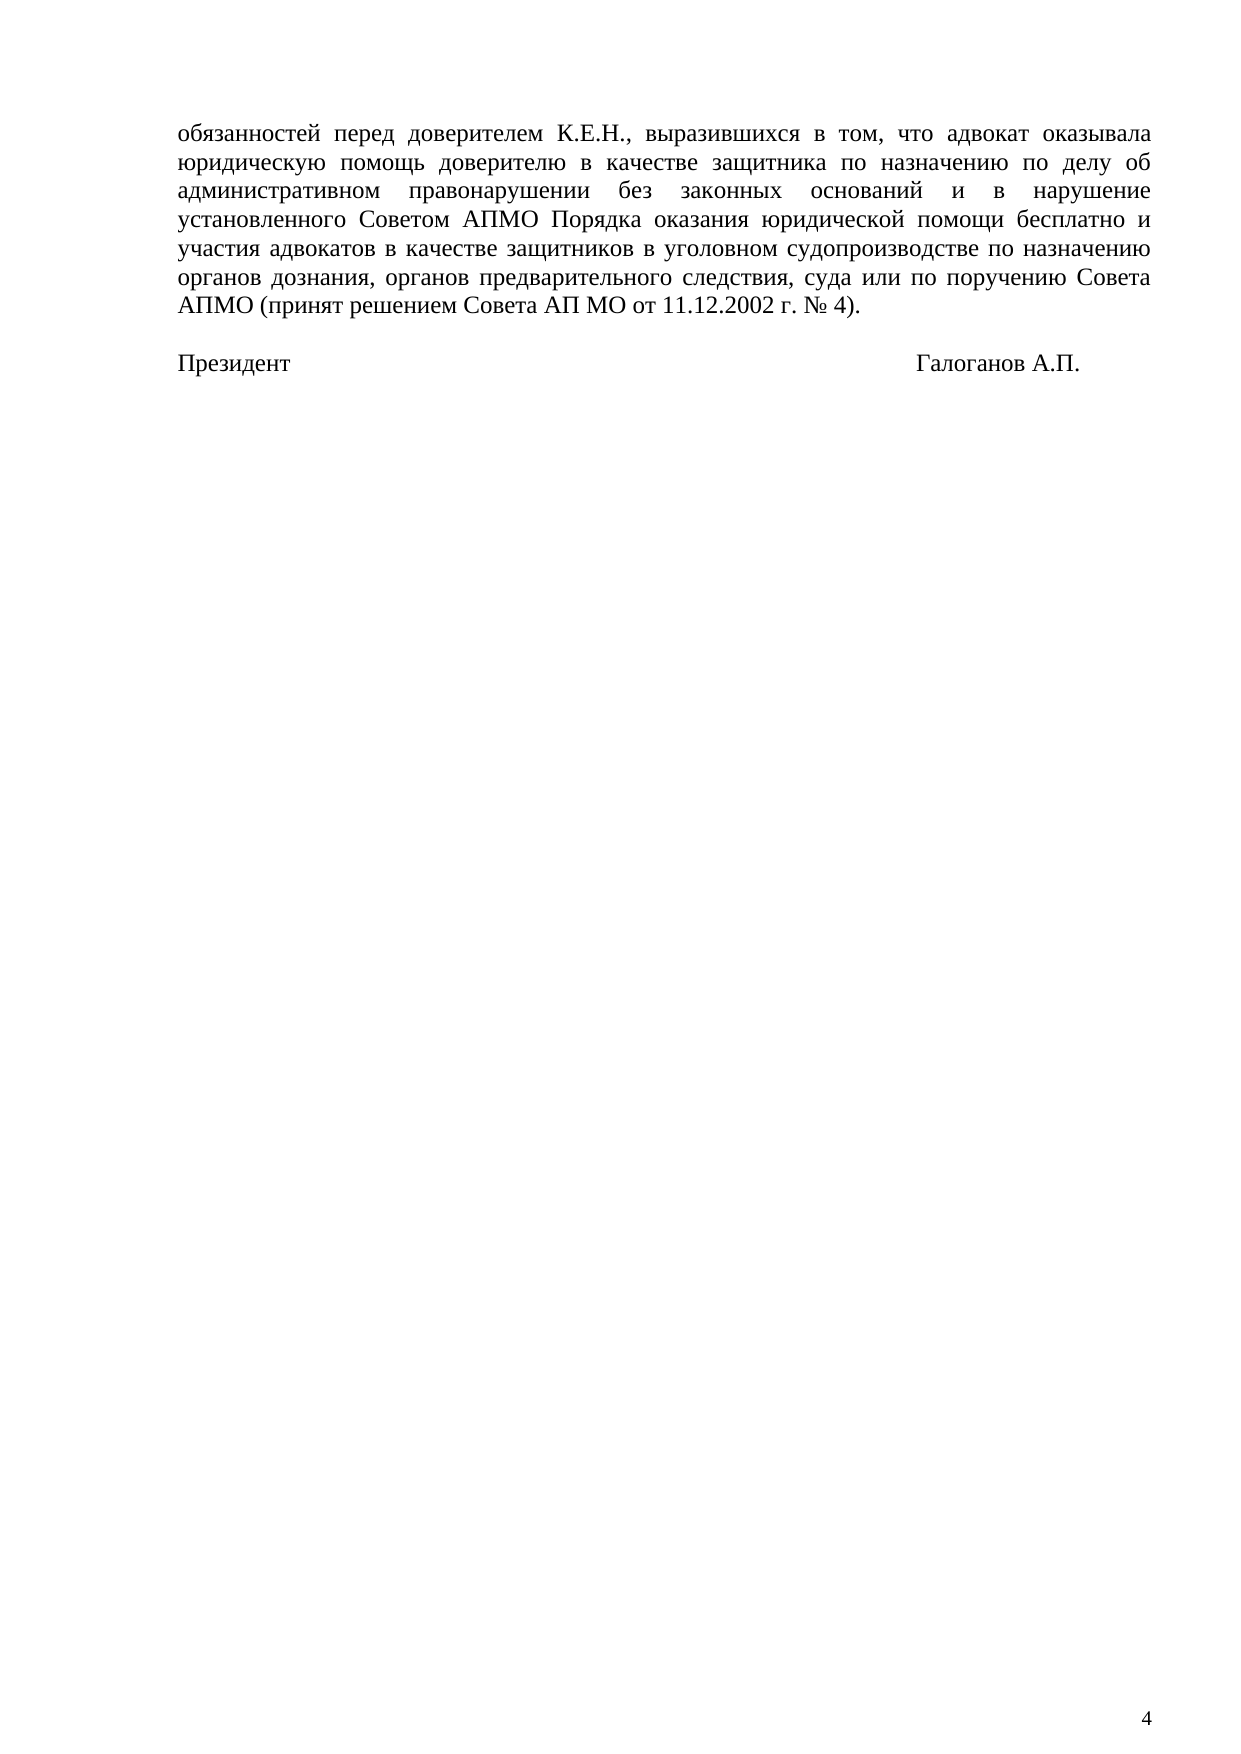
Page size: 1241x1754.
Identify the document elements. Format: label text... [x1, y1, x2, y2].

text Президент Галоганов А.П. [177, 319, 1152, 377]
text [177, 118, 1152, 319]
